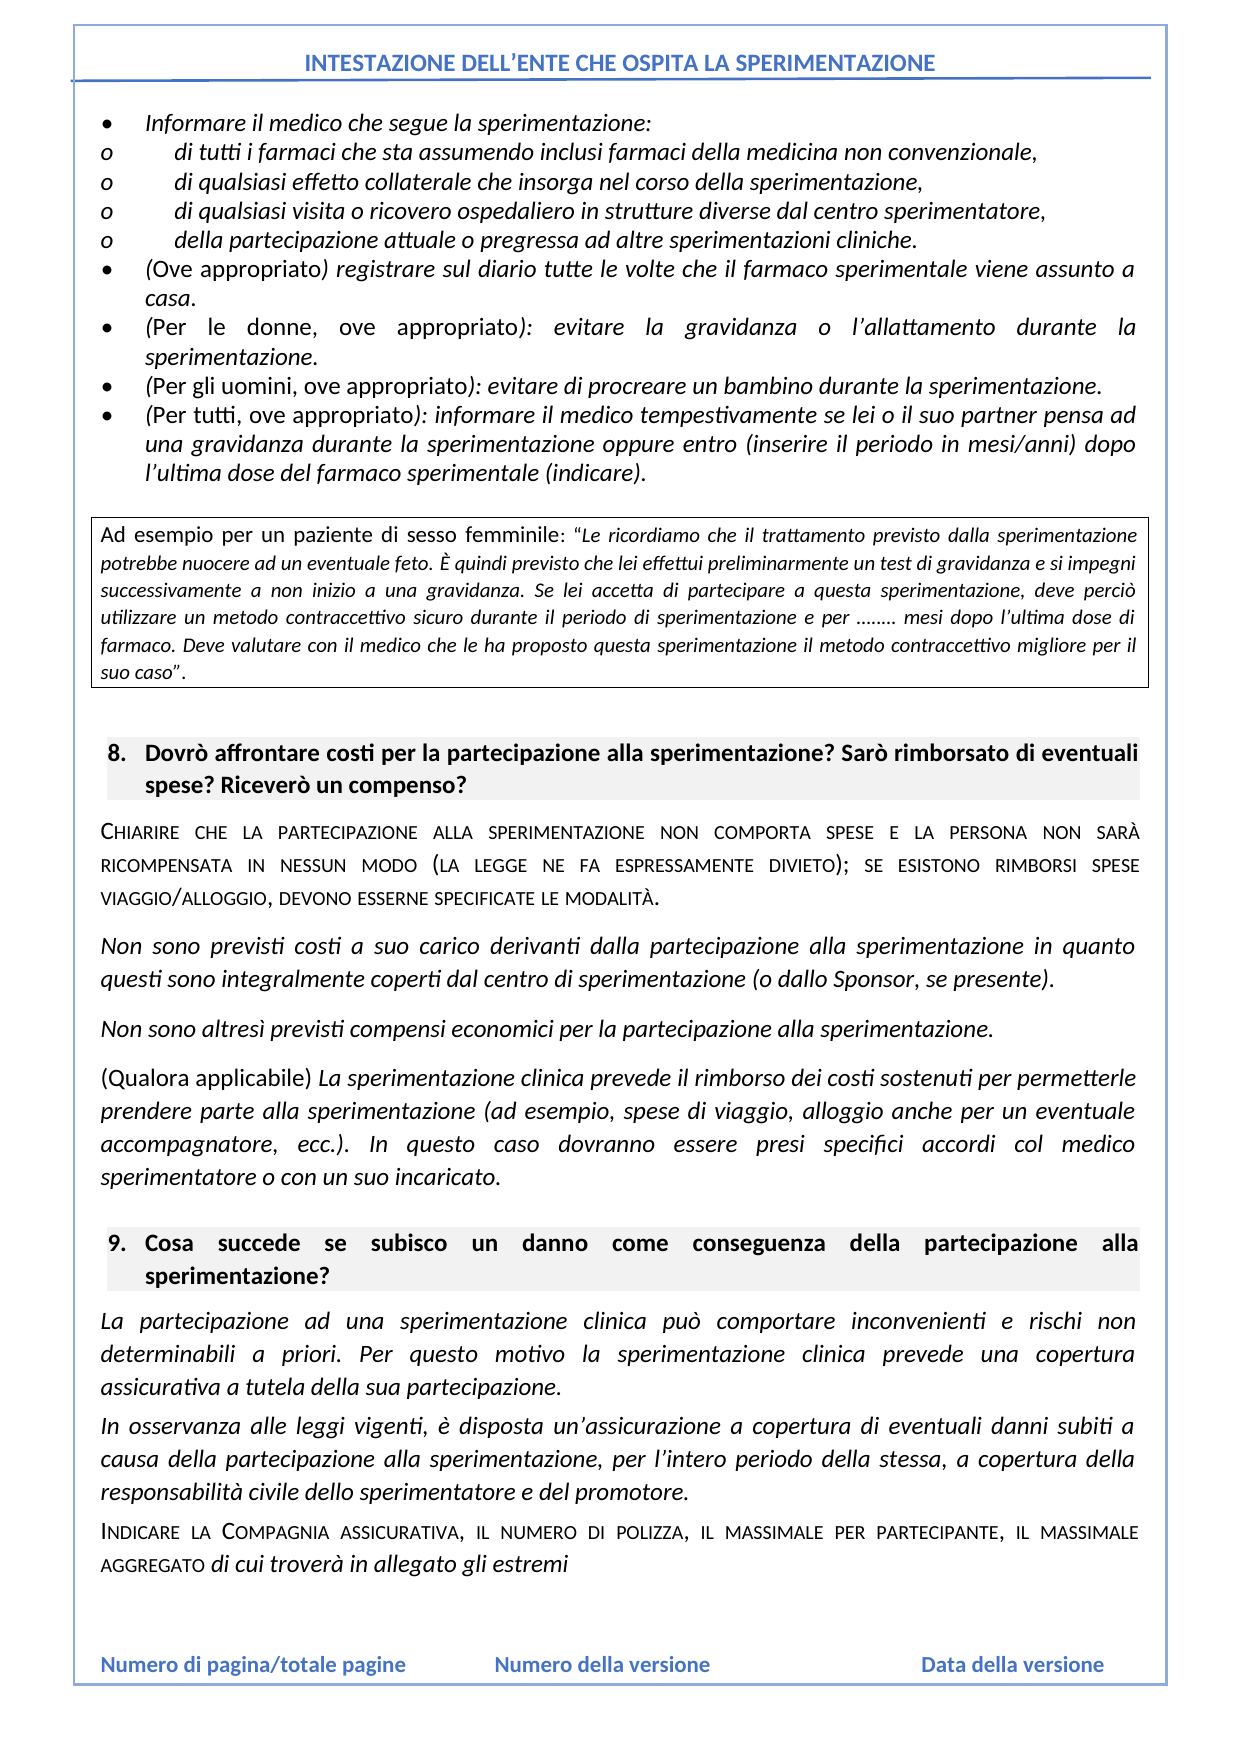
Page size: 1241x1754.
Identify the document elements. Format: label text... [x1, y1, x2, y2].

text o di qualsiasi effetto collaterale che insorga nel corso della sperimentazione, [100, 167, 1140, 196]
list Dovrò affrontare costi per la partecipazione alla sperimentazione? Sarò rimborsato di eventuali spese? Riceverò un compenso? [107, 737, 1140, 800]
text • (Per gli uomini, ove appropriato): evitare di procreare un bambino durante la sperimentazione. [100, 371, 1140, 400]
text In osservanza alle leggi vigenti, è disposta un’assicurazione a copertura di eventuali danni subiti a causa della partecipazione alla sperimentazione, per l’intero periodo della stessa, a copertura della responsabilità civile dello sperimentatore e del promotore. [100, 1411, 1140, 1507]
text o di qualsiasi visita o ricovero ospedaliero in strutture diverse dal centro sperimentatore, [100, 196, 1140, 225]
text Non sono altresì previsti compensi economici per la partecipazione alla sperimentazione. [100, 1013, 1140, 1043]
text • (Ove appropriato) registrare sul diario tutte le volte che il farmaco sperimentale viene assunto a casa. [100, 254, 1140, 312]
text • (Per tutti, ove appropriato): informare il medico tempestivamente se lei o il suo partner pensa ad una gravidanza durante la sperimentazione oppure entro (inserire il periodo in mesi/anni) dopo l’ultima dose del farmaco sperimentale (indicare). [100, 400, 1140, 487]
text o della partecipazione attuale o pregressa ad altre sperimentazioni cliniche. [100, 225, 1140, 254]
text Non sono previsti costi a suo carico derivanti dalla partecipazione alla sperimentazione in quanto questi sono integralmente coperti dal centro di sperimentazione (o dallo Sponsor, se presente). [100, 931, 1140, 994]
text Ad esempio per un paziente di sesso femminile: “Le ricordiamo che il trattamento previsto dalla sperimentazione potrebbe nuocere ad un eventuale feto. È quindi previsto che lei effettui preliminarmente un test di gravidanza e si impegni successivamente a non inizio a una gravidanza. Se lei accetta di partecipare a questa sperimentazione, deve perciò utilizzare un metodo contraccettivo sicuro durante il periodo di sperimentazione e per …..… mesi dopo l’ultima dose di farmaco. Deve valutare con il medico che le ha proposto questa sperimentazione il metodo contraccettivo migliore per il suo caso”. [92, 518, 1148, 687]
text • (Per le donne, ove appropriato): evitare la gravidanza o l’allattamento durante la sperimentazione. [100, 312, 1140, 371]
text • Informare il medico che segue la sperimentazione: [100, 108, 1140, 137]
list Cosa succede se subisco un danno come conseguenza della partecipazione alla sperimentazione? [107, 1227, 1140, 1291]
text (Qualora applicabile) La sperimentazione clinica prevede il rimborso dei costi sostenuti per permetterle prendere parte alla sperimentazione (ad esempio, spese di viaggio, alloggio anche per un eventuale accompagnatore, ecc.). In questo caso dovranno essere presi specifici accordi col medico sperimentatore o con un suo incaricato. [100, 1063, 1140, 1192]
text La partecipazione ad una sperimentazione clinica può comportare inconvenienti e rischi non determinabili a priori. Per questo motivo la sperimentazione clinica prevede una copertura assicurativa a tutela della sua partecipazione. [100, 1306, 1140, 1402]
text Indicare la Compagnia assicurativa, il numero di polizza, il massimale per partecipante, il massimale aggregato di cui troverà in allegato gli estremi [100, 1516, 1140, 1579]
text o di tutti i farmaci che sta assumendo inclusi farmaci della medicina non convenzionale, [100, 137, 1140, 167]
text Chiarire che la partecipazione alla sperimentazione non comporta spese e la persona non sarà ricompensata in nessun modo (la legge ne fa espressamente divieto); se esistono rimborsi spese viaggio/alloggio, devono esserne specificate le modalità. [100, 815, 1140, 911]
